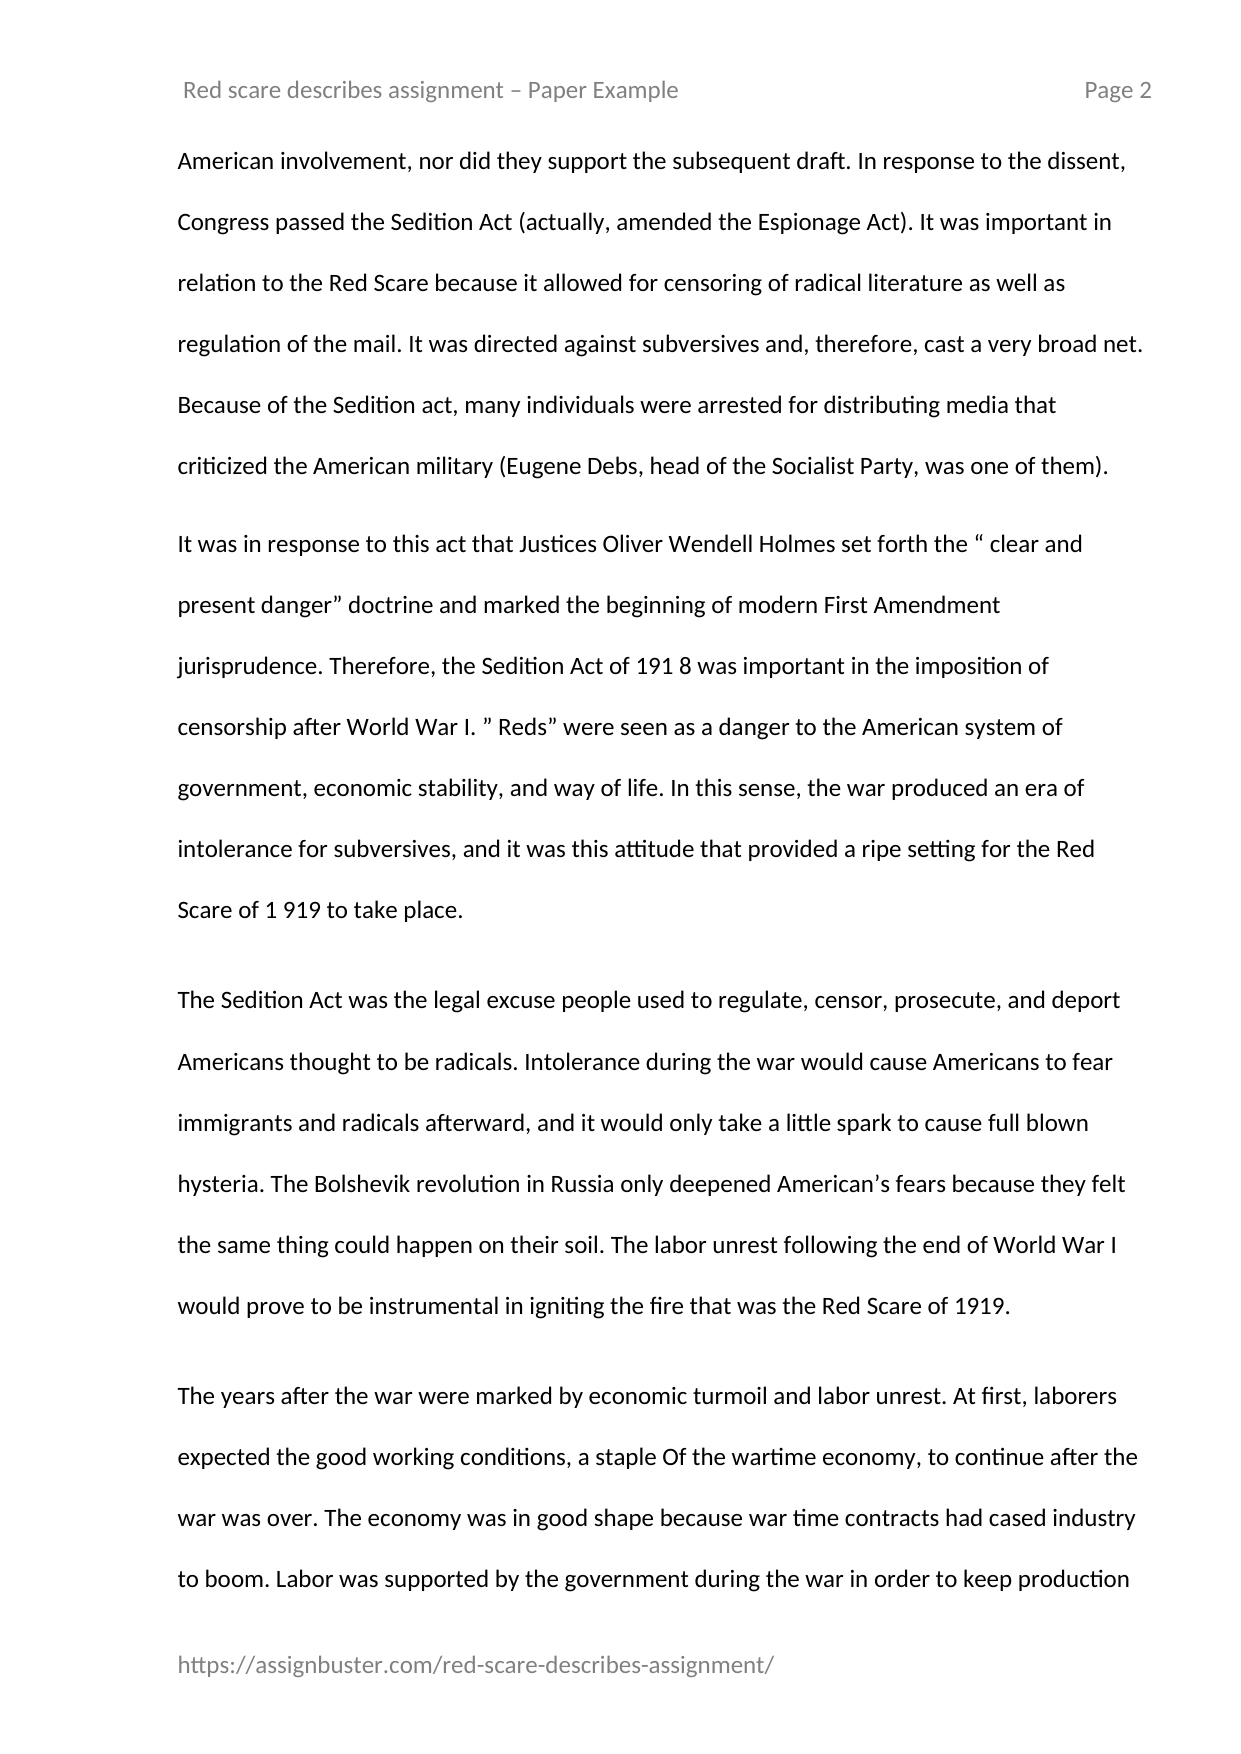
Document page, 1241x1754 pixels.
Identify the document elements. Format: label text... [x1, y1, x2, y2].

text It was in response to this act that Justices Oliver Wendell Holmes set forth the “ clear and present danger” doctrine and marked the beginning of modern First Amendment jurisprudence. Therefore, the Sedition Act of 191 8 was important in the imposition of censorship after World War I. ” Reds” were seen as a danger to the American system of government, economic stability, and way of life. In this sense, the war produced an era of intolerance for subversives, and it was this attitude that provided a ripe setting for the Red Scare of 1 919 to take place. [177, 528, 1152, 925]
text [177, 1380, 1152, 1594]
text American involvement, nor did they support the subsequent draft. In response to the dissent, Congress passed the Sedition Act (actually, amended the Espionage Act). It was important in relation to the Red Scare because it allowed for censoring of radical literature as well as regulation of the mail. It was directed against subversives and, therefore, cast a very broad net. Because of the Sedition act, many individuals were arrested for distributing media that criticized the American military (Eugene Debs, head of the Socialist Party, was one of them). [177, 145, 1152, 481]
text The Sedition Act was the legal excuse people used to regulate, censor, prosecute, and deport Americans thought to be radicals. Intolerance during the war would cause Americans to fear immigrants and radicals afterward, and it would only take a little spark to cause full blown hysteria. The Bolshevik revolution in Russia only deepened American’s fears because they felt the same thing could happen on their soil. The labor unrest following the end of World War I would prove to be instrumental in igniting the fire that was the Red Scare of 1919. [177, 985, 1152, 1320]
